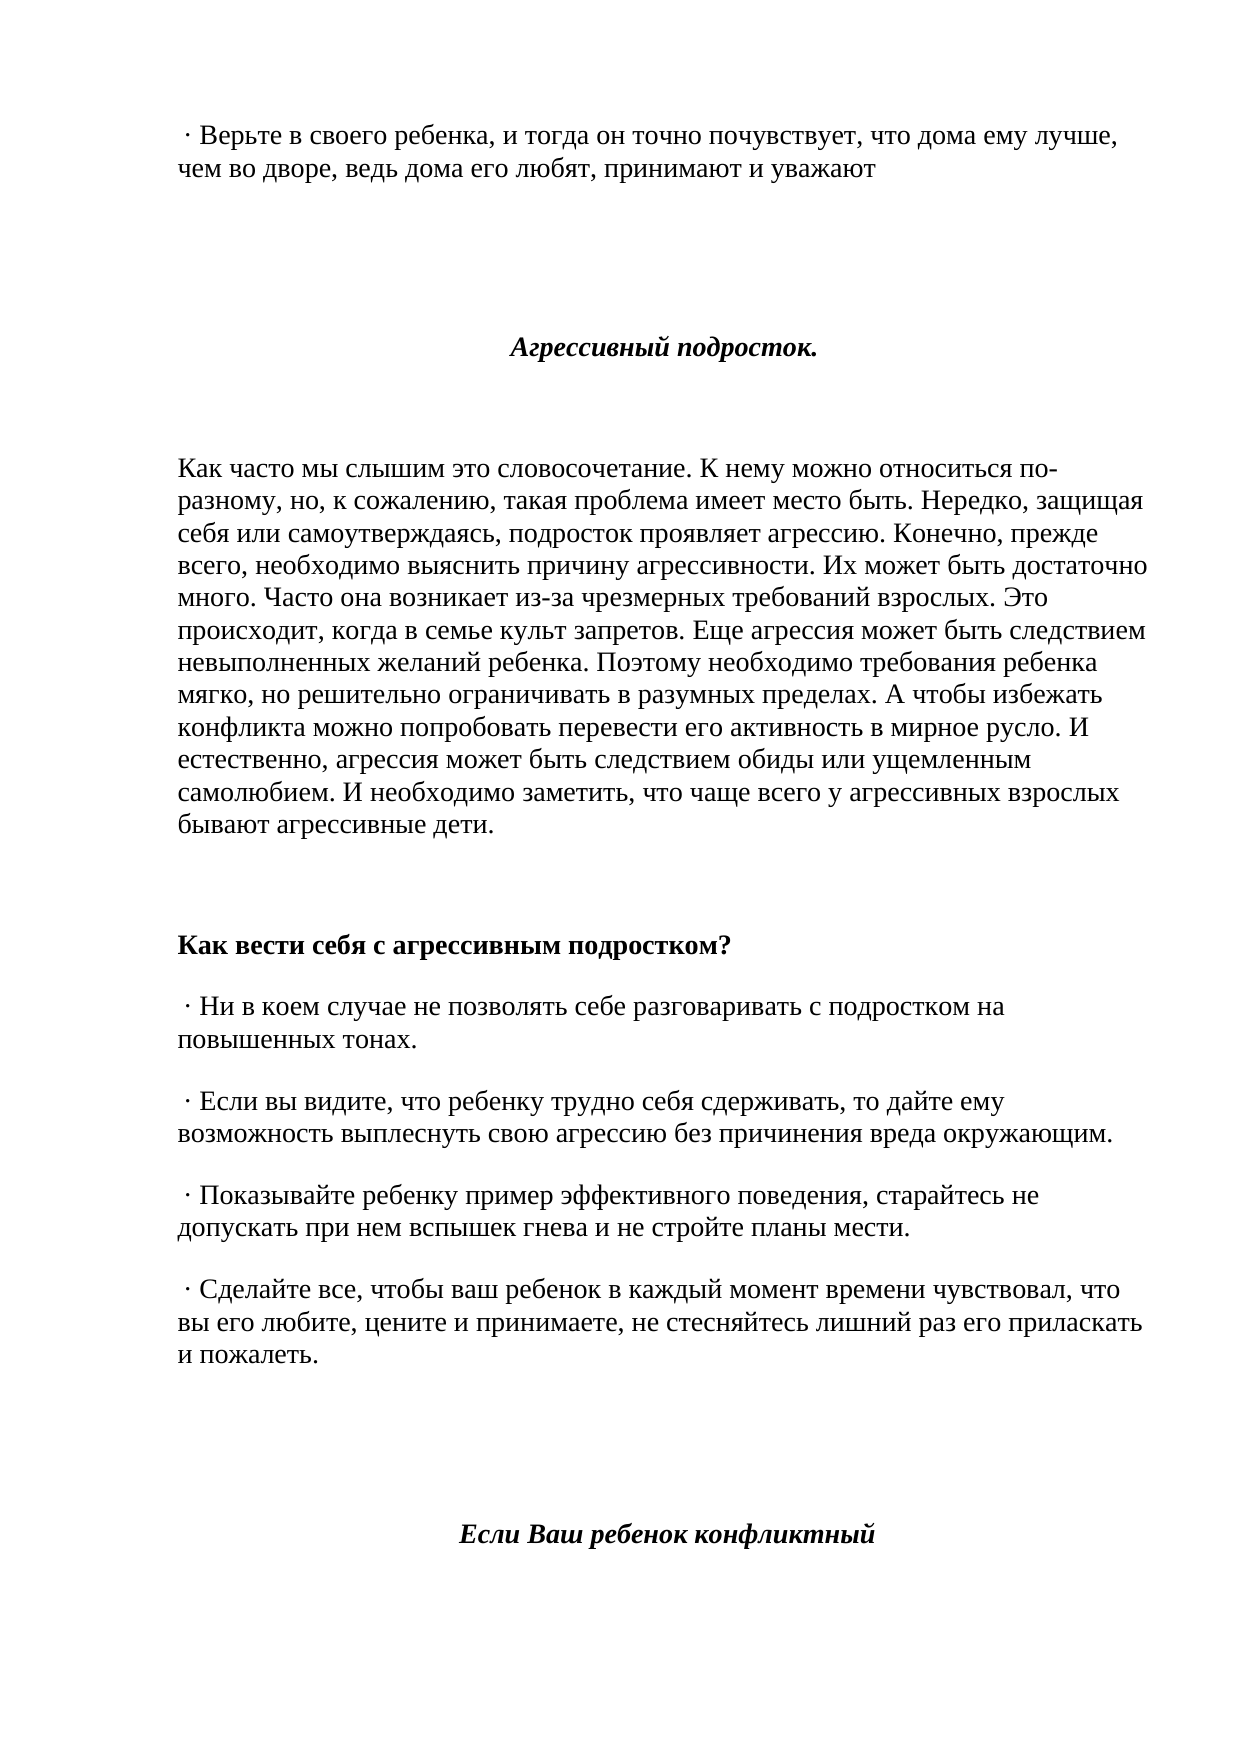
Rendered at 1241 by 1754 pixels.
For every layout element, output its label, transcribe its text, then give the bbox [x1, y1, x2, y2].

text · Ни в коем случае не позволять себе разговаривать с подростком на повышенных тонах. [177, 989, 1152, 1054]
text Как вести себя с агрессивным подростком? [177, 928, 1152, 960]
text · Сделайте все, чтобы ваш ребенок в каждый момент времени чувствовал, что вы его любите, цените и принимаете, не стесняйтесь лишний раз его приласкать и пожалеть. [177, 1272, 1152, 1369]
text Если Ваш ребенок конфликтный [177, 1517, 1152, 1549]
text · Если вы видите, что ребенку трудно себя сдерживать, то дайте ему возможность выплеснуть свою агрессию без причинения вреда окружающим. [177, 1083, 1152, 1149]
text Как часто мы слышим это словосочетание. К нему можно относиться по-разному, но, к сожалению, такая проблема имеет место быть. Нередко, защищая себя или самоутверждаясь, подросток проявляет агрессию. Конечно, прежде всего, необходимо выяснить причину агрессивности. Их может быть достаточно много. Часто она возникает из-за чрезмерных требований взрослых. Это происходит, когда в семье культ запретов. Еще агрессия может быть следствием невыполненных желаний ребенка. Поэтому необходимо требования ребенка мягко, но решительно ограничивать в разумных пределах. А чтобы избежать конфликта можно попробовать перевести его активность в мирное русло. И естественно, агрессия может быть следствием обиды или ущемленным самолюбием. И необходимо заметить, что чаще всего у агрессивных взрослых бывают агрессивные дети. [177, 451, 1152, 839]
text Агрессивный подросток. [177, 330, 1152, 363]
text · Показывайте ребенку пример эффективного поведения, старайтесь не допускать при нем вспышек гнева и не стройте планы мести. [177, 1178, 1152, 1243]
text · Верьте в своего ребенка, и тогда он точно почувствует, что дома ему лучше, чем во дворе, ведь дома его любят, принимают и уважают [177, 118, 1152, 183]
